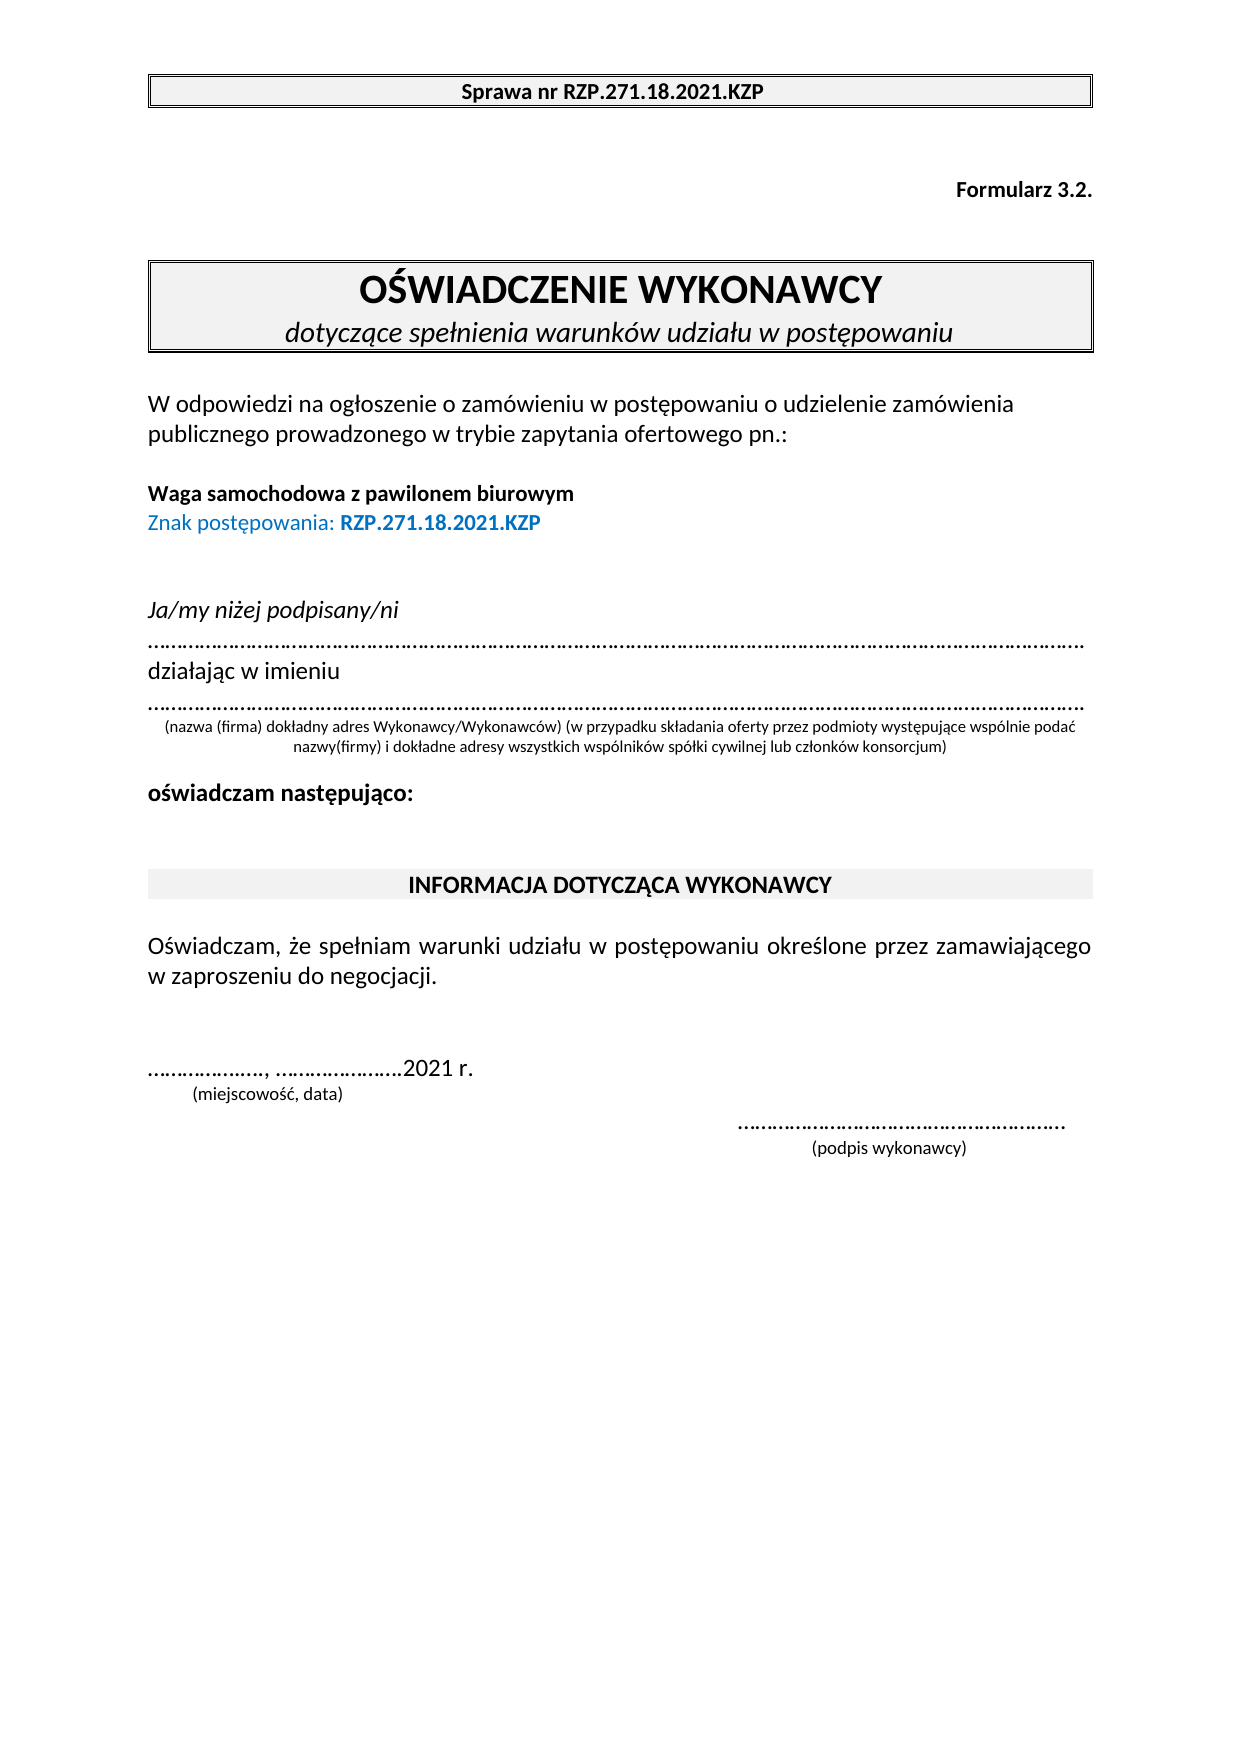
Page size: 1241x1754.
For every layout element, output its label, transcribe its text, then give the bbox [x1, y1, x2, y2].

text INFORMACJA DOTYCZĄCA WYKONAWCY [148, 869, 1093, 899]
text Waga samochodowa z pawilonem biurowym [148, 479, 1093, 508]
text (nazwa (firma) dokładny adres Wykonawcy/Wykonawców) (w przypadku składania oferty przez podmioty występujące wspólnie podać nazwy(firmy) i dokładne adresy wszystkich wspólników spółki cywilnej lub członków konsorcjum) [148, 716, 1093, 757]
table_header OŚWIADCZENIE WYKONAWCY dotyczące spełnienia warunków udziału w postępowaniu [151, 263, 1091, 349]
text Oświadczam, że spełniam warunki udziału w postępowaniu określone przez zamawiającego w zaproszeniu do negocjacji. [148, 930, 1093, 991]
list ………………………………………………… [708, 1105, 1093, 1136]
text ………………………………………………………………………………………………………………………………………………. [148, 686, 1093, 716]
text Ja/my niżej podpisany/ni [148, 594, 1093, 625]
text Znak postępowania: RZP.271.18.2021.KZP [148, 508, 1093, 536]
list (podpis wykonawcy) [192, 1136, 1093, 1159]
text działając w imieniu [148, 655, 1093, 686]
list …………….…., ………………….2021 r. [148, 1052, 1093, 1082]
list (miejscowość, data) [192, 1082, 1093, 1105]
text Formularz 3.2. [148, 176, 1093, 204]
text ………………………………………………………………………………………………………………………………………………. [148, 625, 1093, 655]
text oświadczam następująco: [148, 777, 1093, 808]
text W odpowiedzi na ogłoszenie o zamówieniu w postępowaniu o udzielenie zamówienia publicznego prowadzonego w trybie zapytania ofertowego pn.: [148, 388, 1093, 449]
